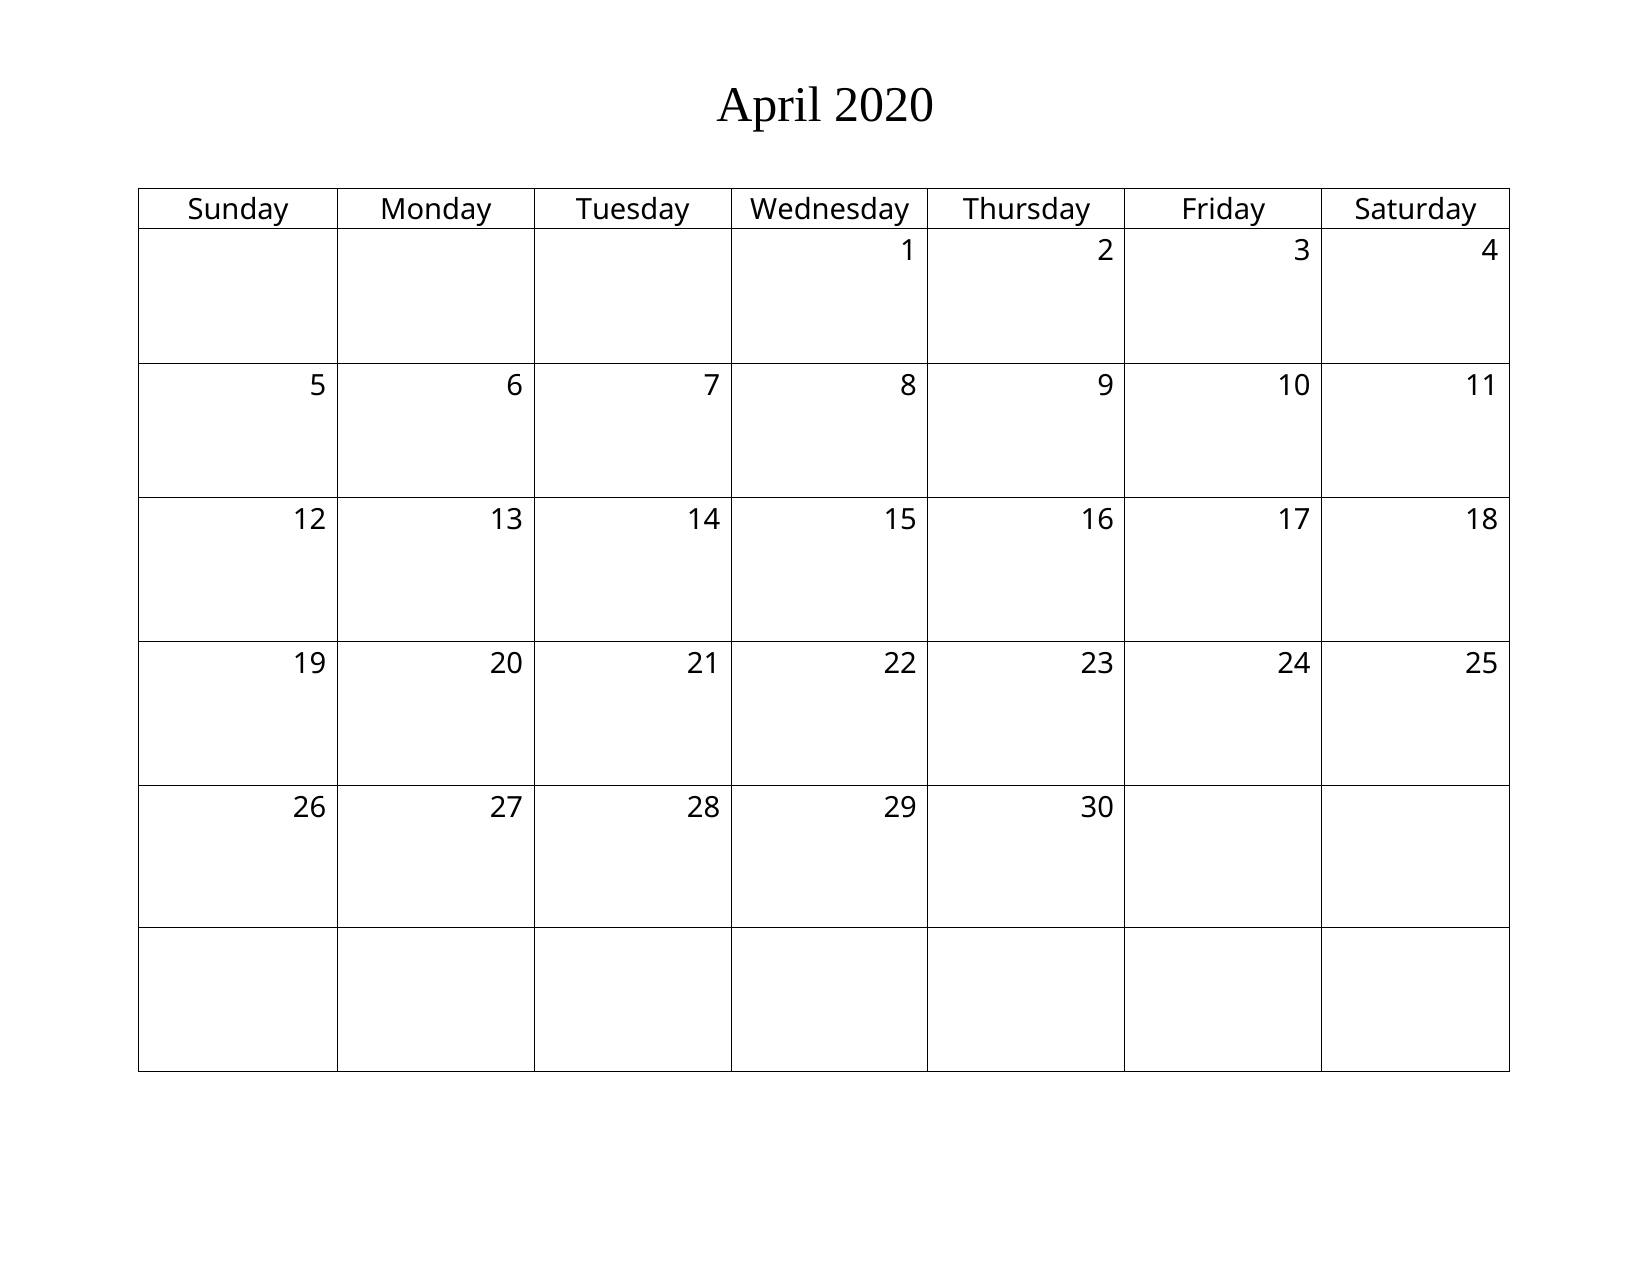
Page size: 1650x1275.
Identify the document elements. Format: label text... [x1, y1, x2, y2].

table_cell [535, 269, 731, 363]
table_cell [535, 404, 731, 497]
table_cell 13 [338, 498, 534, 538]
table_cell 25 [1322, 642, 1509, 682]
table_cell [338, 404, 534, 497]
table_cell 21 [535, 642, 731, 682]
table_cell [928, 404, 1124, 497]
table_cell [1125, 968, 1321, 1071]
table_cell [139, 968, 337, 1071]
table_cell [1125, 404, 1321, 497]
table_cell [1322, 404, 1509, 497]
table_cell 8 [732, 364, 927, 403]
table_cell [732, 928, 927, 968]
table_cell [732, 538, 927, 641]
table_cell [1125, 538, 1321, 641]
table_cell 17 [1125, 498, 1321, 538]
table_cell [928, 968, 1124, 1071]
table_cell [928, 826, 1124, 927]
table_cell [928, 928, 1124, 968]
table_header Saturday [1322, 189, 1509, 228]
table_cell [732, 968, 927, 1071]
table_cell [535, 229, 731, 269]
table_cell [338, 229, 534, 269]
table_cell [338, 682, 534, 785]
table_cell [1125, 928, 1321, 968]
table_cell [928, 269, 1124, 363]
table_cell 15 [732, 498, 927, 538]
table_cell 11 [1322, 364, 1509, 403]
table_cell [732, 269, 927, 363]
table_cell 10 [1125, 364, 1321, 403]
table_cell 20 [338, 642, 534, 682]
table_header Monday [338, 189, 534, 228]
table_cell 22 [732, 642, 927, 682]
table_cell 1 [732, 229, 927, 269]
table_cell 4 [1322, 229, 1509, 269]
table_cell [338, 269, 534, 363]
table_cell [338, 826, 534, 927]
table_cell 6 [338, 364, 534, 403]
table_cell [1322, 928, 1509, 968]
table_cell 2 [928, 229, 1124, 269]
table_header Wednesday [732, 189, 927, 228]
table_cell [535, 538, 731, 641]
table_cell 28 [535, 786, 731, 826]
table_cell [338, 928, 534, 968]
table_cell [338, 538, 534, 641]
table_cell [928, 682, 1124, 785]
table_cell 26 [139, 786, 337, 826]
table_cell 16 [928, 498, 1124, 538]
table_cell 12 [139, 498, 337, 538]
table_cell 5 [139, 364, 337, 403]
table_cell [732, 682, 927, 785]
table_cell 30 [928, 786, 1124, 826]
table_cell [1125, 269, 1321, 363]
table_cell [1322, 538, 1509, 641]
table_header Tuesday [535, 189, 731, 228]
table_cell [338, 968, 534, 1071]
table_cell [535, 968, 731, 1071]
table_cell 18 [1322, 498, 1509, 538]
table_cell 3 [1125, 229, 1321, 269]
table_cell [1322, 786, 1509, 826]
table_cell 9 [928, 364, 1124, 403]
table_header Friday [1125, 189, 1321, 228]
table_cell [535, 826, 731, 927]
table_cell [1322, 269, 1509, 363]
table_cell [535, 682, 731, 785]
table_cell 14 [535, 498, 731, 538]
table_cell [732, 404, 927, 497]
table_cell [139, 682, 337, 785]
table_cell [139, 538, 337, 641]
table_cell [139, 928, 337, 968]
table_cell [1322, 826, 1509, 927]
table_cell [732, 826, 927, 927]
table_cell [928, 538, 1124, 641]
table_cell 19 [139, 642, 337, 682]
table_cell [1125, 786, 1321, 826]
table_cell [1322, 682, 1509, 785]
table_header Sunday [139, 189, 337, 228]
table_cell [1125, 682, 1321, 785]
table_cell [139, 229, 337, 269]
table_cell [139, 404, 337, 497]
table_cell 23 [928, 642, 1124, 682]
table_cell 24 [1125, 642, 1321, 682]
table_cell [1322, 968, 1509, 1071]
table_cell [1125, 826, 1321, 927]
table_cell [139, 269, 337, 363]
table_cell 7 [535, 364, 731, 403]
table_cell [535, 928, 731, 968]
table_cell 29 [732, 786, 927, 826]
table_cell 27 [338, 786, 534, 826]
table_cell [139, 826, 337, 927]
table_header Thursday [928, 189, 1124, 228]
